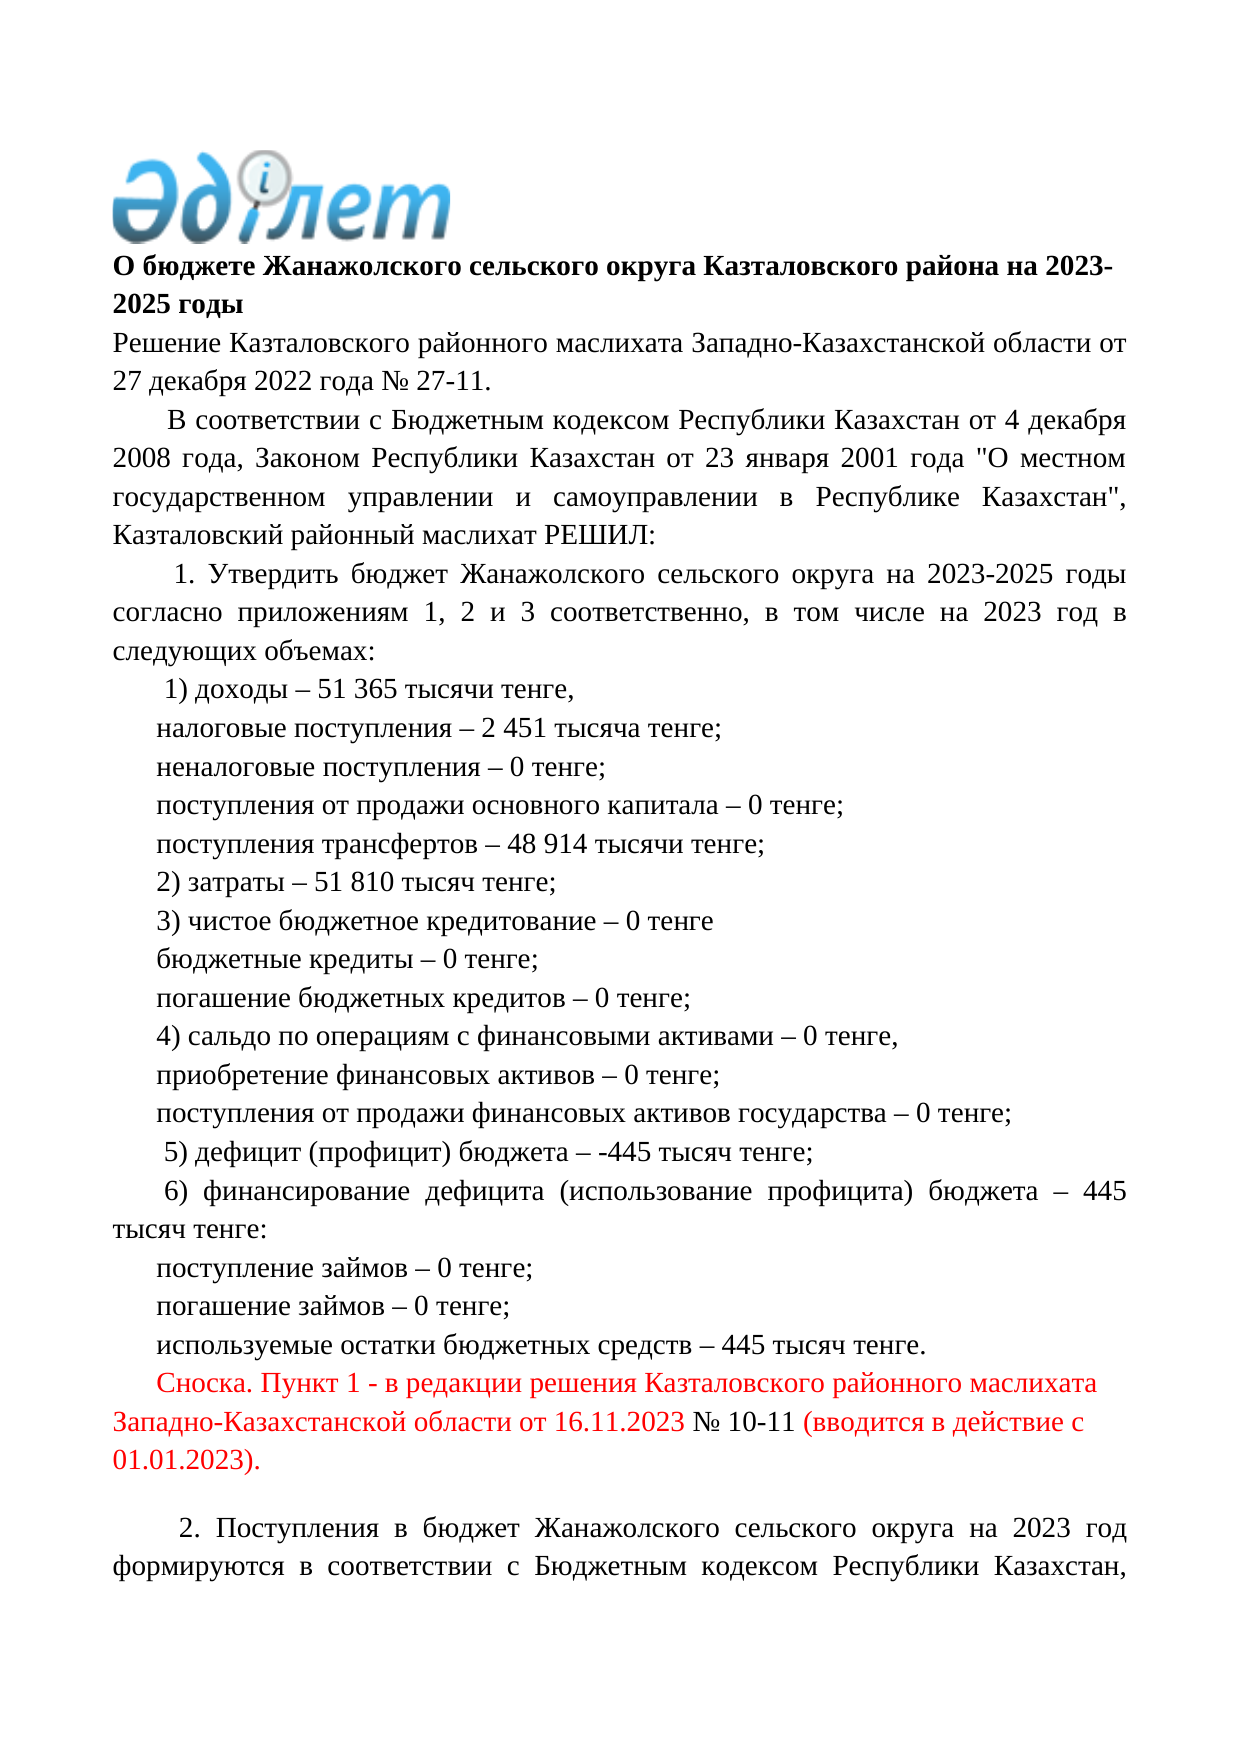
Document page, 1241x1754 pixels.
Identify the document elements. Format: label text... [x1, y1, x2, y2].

text приобретение финансовых активов – 0 тенге; [112, 1057, 1128, 1091]
text бюджетные кредиты – 0 тенге; [112, 941, 1128, 975]
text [112, 1510, 1128, 1582]
text используемые остатки бюджетных средств – 445 тысяч тенге. [112, 1327, 1128, 1360]
text поступление займов – 0 тенге; [112, 1250, 1128, 1283]
text погашение бюджетных кредитов – 0 тенге; [112, 980, 1128, 1013]
text неналоговые поступления – 0 тенге; [112, 749, 1128, 782]
text 1. Утвердить бюджет Жанажолского сельского округа на 2023-2025 годы согласно приложениям 1, 2 и 3 соответственно, в том числе на 2023 год в следующих объемах: [112, 556, 1128, 667]
text поступления от продажи финансовых активов государства – 0 тенге; [112, 1096, 1128, 1129]
text погашение займов – 0 тенге; [112, 1288, 1128, 1322]
text В соответствии с Бюджетным кодексом Республики Казахстан от 4 декабря 2008 года, Законом Республики Казахстан от 23 января 2001 года "О местном государственном управлении и самоуправлении в Республике Казахстан", Казталовский районный маслихат РЕШИЛ: [112, 402, 1128, 551]
text налоговые поступления – 2 451 тысяча тенге; [112, 710, 1128, 744]
text поступления трансфертов – 48 914 тысячи тенге; [112, 826, 1128, 859]
text 4) сальдо по операциям с финансовыми активами – 0 тенге, [112, 1018, 1128, 1052]
text О бюджете Жанажолского сельского округа Казталовского района на 2023-2025 годы [112, 248, 1128, 320]
text 1) доходы – 51 365 тысячи тенге, [112, 672, 1128, 705]
text 5) дефицит (профицит) бюджета – -445 тысяч тенге; [112, 1134, 1128, 1168]
picture [112, 150, 451, 244]
text 3) чистое бюджетное кредитование – 0 тенге [112, 903, 1128, 936]
text Решение Казталовского районного маслихата Западно-Казахстанской области от 27 декабря 2022 года № 27-11. [112, 325, 1128, 397]
text 2) затраты – 51 810 тысяч тенге; [112, 864, 1128, 898]
text Сноска. Пункт 1 - в редакции решения Казталовского районного маслихата Западно-Казахстанской области от 16.11.2023 № 10-11 (вводится в действие с 01.01.2023). [112, 1365, 1128, 1506]
text поступления от продажи основного капитала – 0 тенге; [112, 787, 1128, 821]
text 6) финансирование дефицита (использование профицита) бюджета – 445 тысяч тенге: [112, 1173, 1128, 1245]
